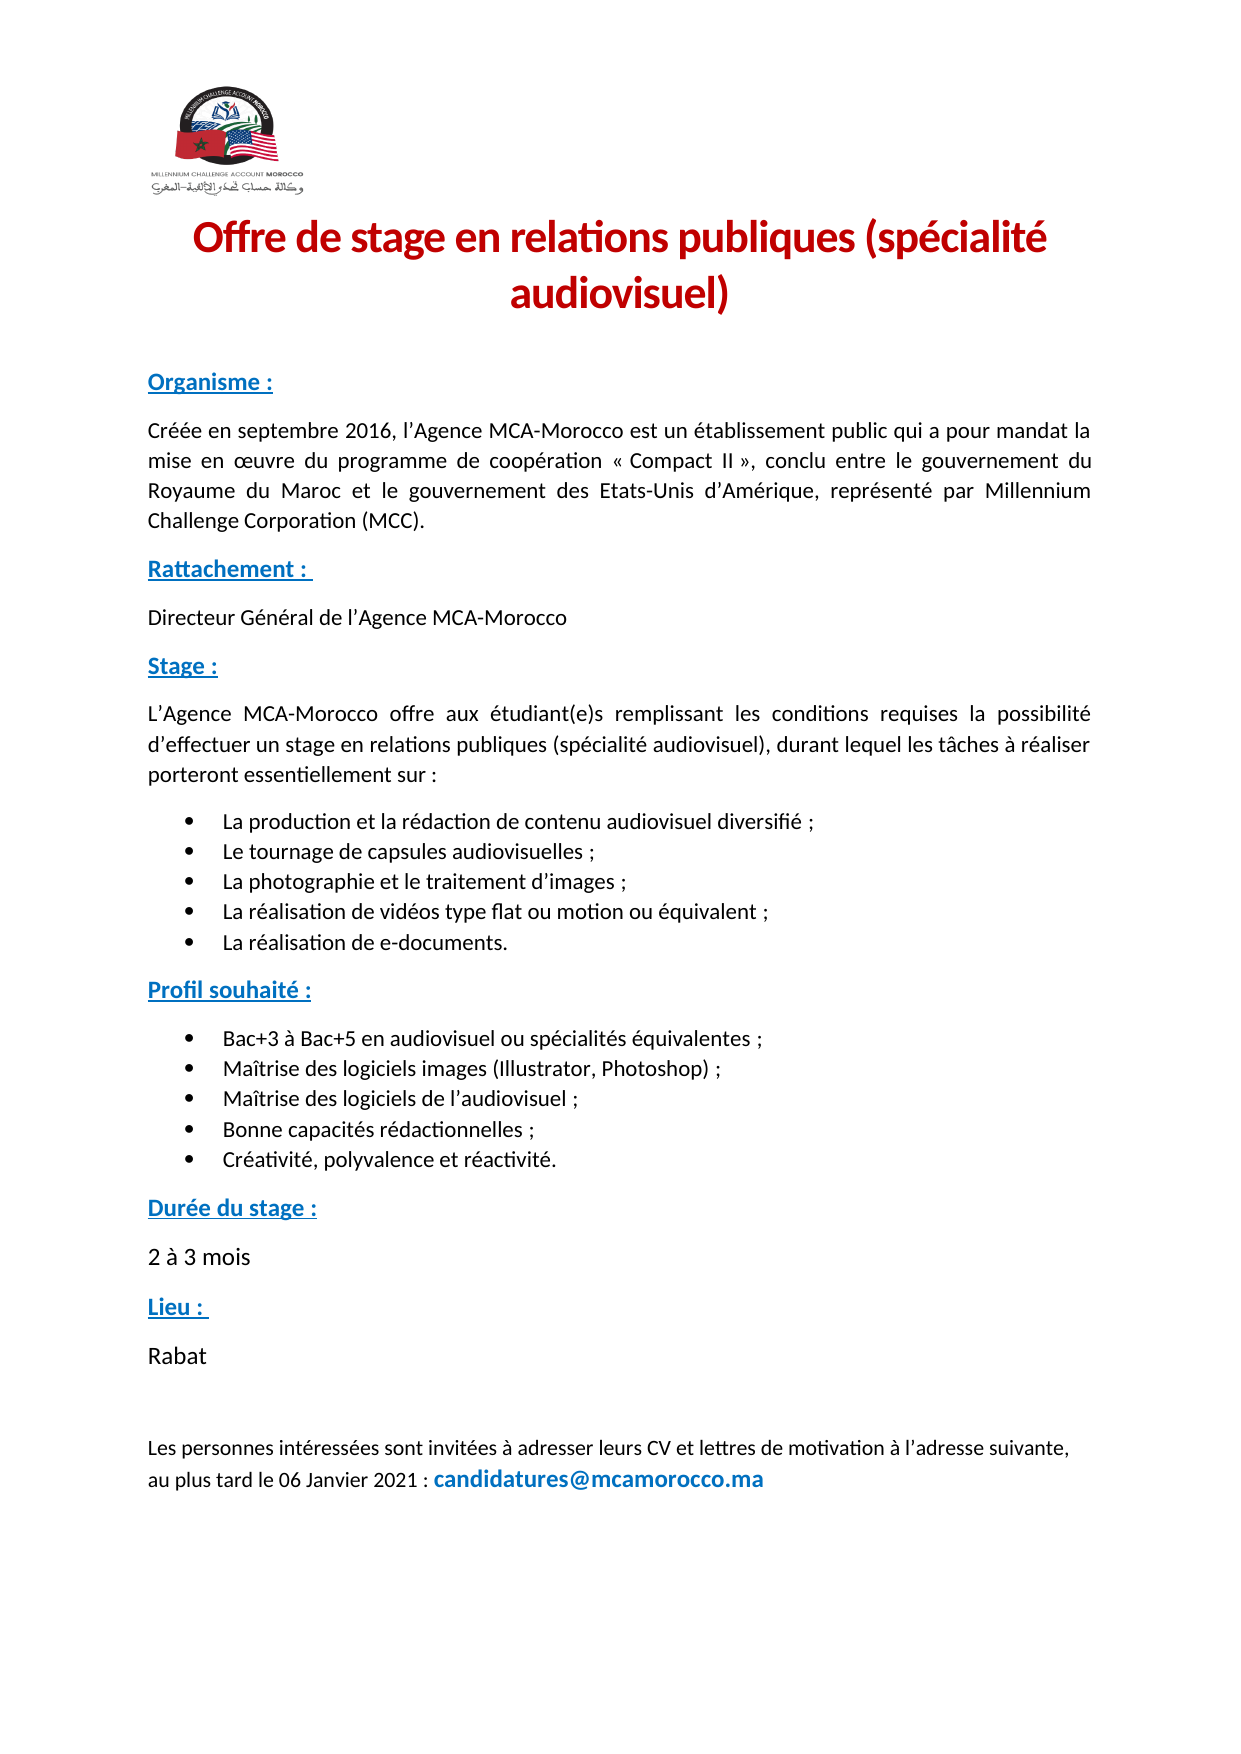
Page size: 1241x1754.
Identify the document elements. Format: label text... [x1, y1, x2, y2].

text Rattachement : [148, 553, 1093, 584]
text Lieu : [148, 1291, 1093, 1321]
list Le tournage de capsules audiovisuelles ; [185, 837, 1093, 865]
picture [147, 73, 307, 208]
text Durée du stage : [148, 1192, 1093, 1222]
list Maîtrise des logiciels images (Illustrator, Photoshop) ; [185, 1054, 1093, 1082]
list Créativité, polyvalence et réactivité. [185, 1145, 1093, 1173]
list Bonne capacités rédactionnelles ; [185, 1115, 1093, 1143]
list La réalisation de e-documents. [185, 928, 1093, 956]
text Profil souhaité : [148, 974, 1093, 1005]
title Offre de stage en relations publiques (spécialité audiovisuel) [148, 208, 1093, 319]
text Organisme : [148, 366, 1093, 397]
text Directeur Général de l’Agence MCA-Morocco [148, 603, 1093, 631]
text 2 à 3 mois [148, 1241, 1093, 1272]
list La photographie et le traitement d’images ; [185, 867, 1093, 895]
list La production et la rédaction de contenu audiovisuel diversifié ; [185, 807, 1093, 835]
text L’Agence MCA-Morocco offre aux étudiant(e)s remplissant les conditions requises la possibilité d’effectuer un stage en relations publiques (spécialité audiovisuel), durant lequel les tâches à réaliser porteront essentiellement sur : [148, 699, 1093, 788]
list Maîtrise des logiciels de l’audiovisuel ; [185, 1084, 1093, 1112]
text Rabat [148, 1341, 1093, 1371]
list Bac+3 à Bac+5 en audiovisuel ou spécialités équivalentes ; [185, 1024, 1093, 1052]
text Les personnes intéressées sont invitées à adresser leurs CV et lettres de motivation à l’adresse suivante, au plus tard le 06 Janvier 2021 : candidatures@mcamorocco.ma [148, 1434, 1093, 1493]
text Créée en septembre 2016, l’Agence MCA-Morocco est un établissement public qui a pour mandat la mise en œuvre du programme de coopération « Compact II », conclu entre le gouvernement du Royaume du Maroc et le gouvernement des Etats-Unis d’Amérique, représenté par Millennium Challenge Corporation (MCC). [148, 416, 1093, 534]
list La réalisation de vidéos type flat ou motion ou équivalent ; [185, 897, 1093, 925]
text Stage : [148, 650, 1093, 680]
